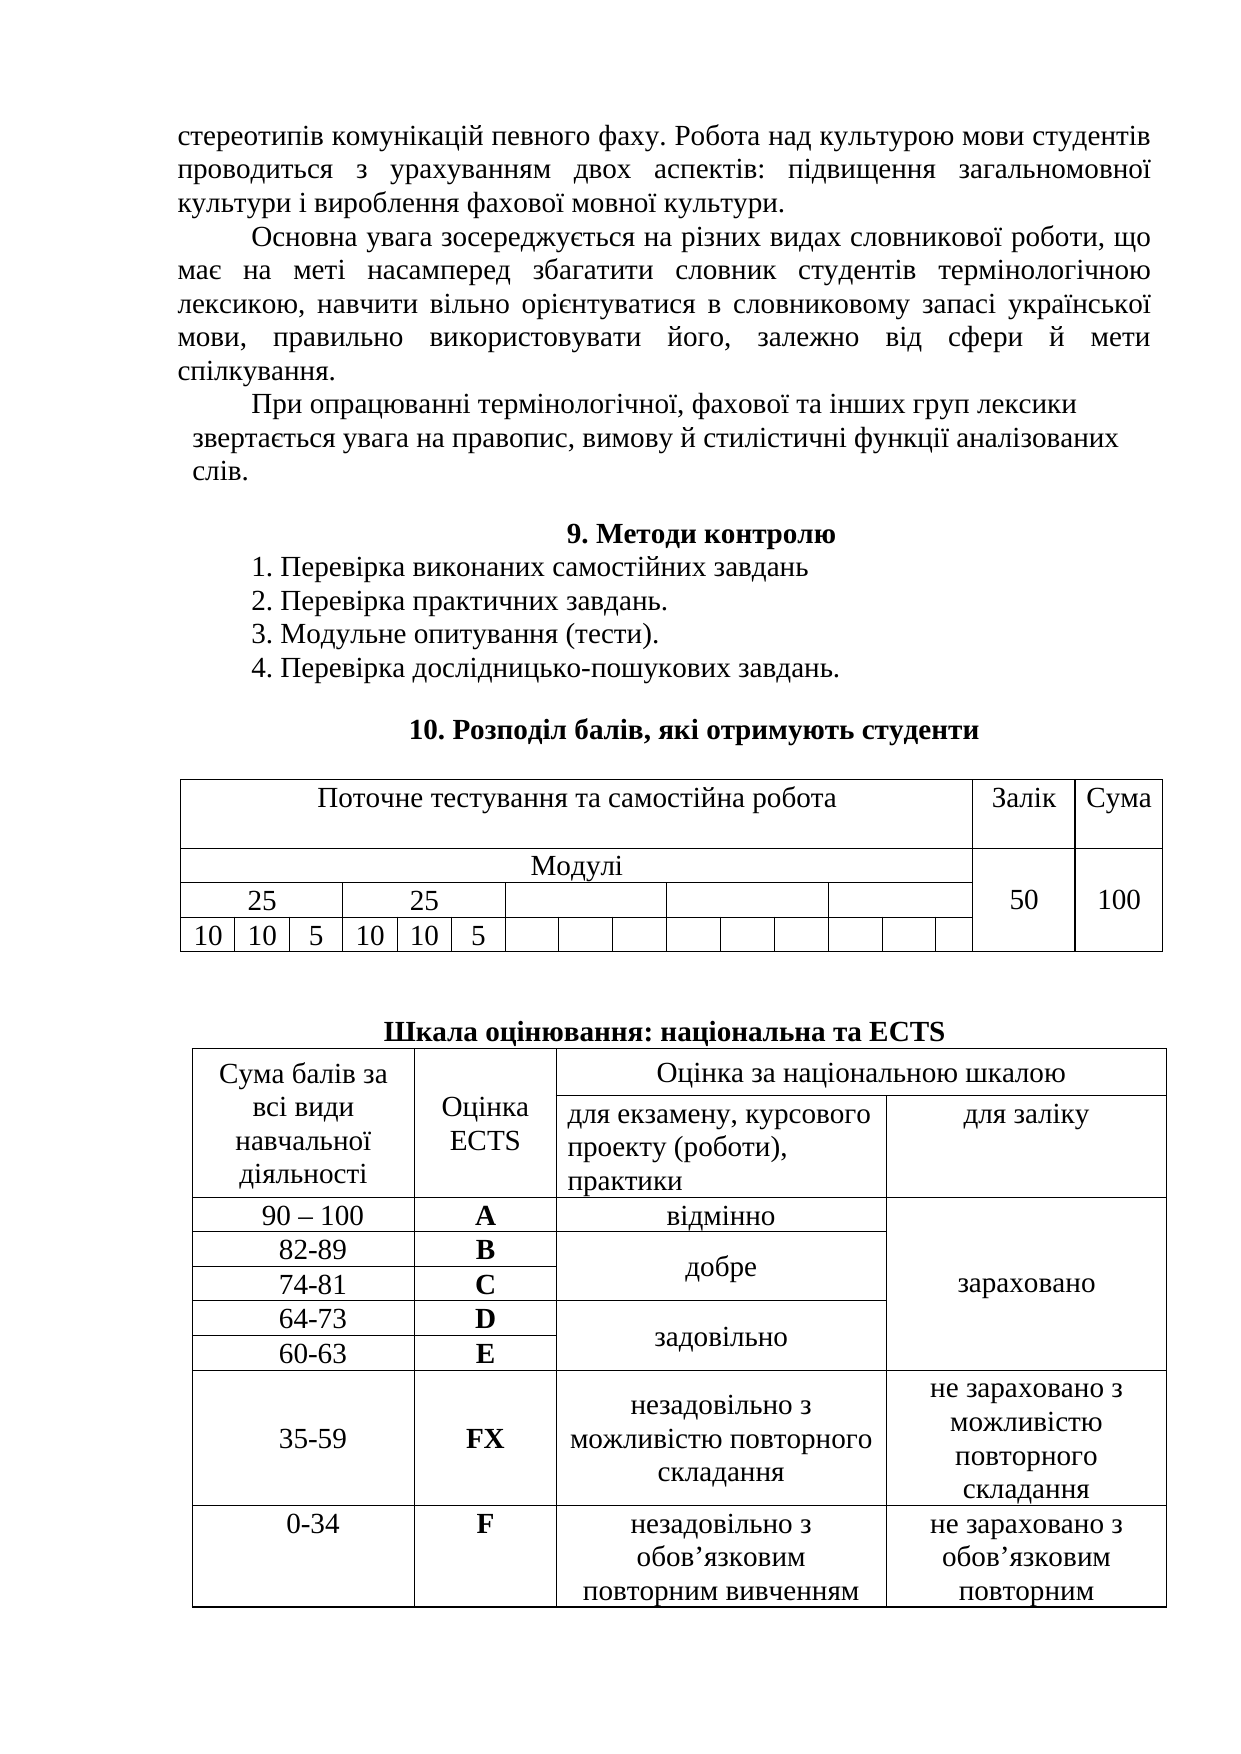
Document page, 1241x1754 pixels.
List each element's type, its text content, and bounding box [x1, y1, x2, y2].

table_cell зараховано [887, 1198, 1166, 1369]
table_cell [667, 918, 720, 951]
table_cell для екзамену, курсового проекту (роботи), практики [557, 1096, 886, 1197]
table_cell незадовільно з можливістю повторного складання [557, 1371, 886, 1505]
table_cell відмінно [557, 1198, 886, 1231]
table_cell [506, 883, 666, 917]
table_cell [506, 918, 558, 951]
table_cell Е [415, 1336, 556, 1369]
table_cell 74-81 [193, 1267, 414, 1300]
table_cell 5 [290, 918, 342, 951]
table_cell [829, 883, 972, 917]
table_cell 25 [181, 883, 342, 917]
text Основна увага зосереджується на різних видах словникової роботи, що має на меті насамперед збагатити словник студентів термінологічною лексикою, навчити вільно орієнтуватися в словниковому запасі української мови, правильно використовувати його, залежно від сфери й мети спілкування. [177, 219, 1152, 386]
text 9. Методи контролю [192, 516, 1152, 549]
table_header Сума [1076, 780, 1162, 847]
table_cell 5 [452, 918, 505, 951]
text 2. Перевірка практичних завдань. [192, 583, 1152, 616]
table_cell F [415, 1506, 556, 1606]
table_cell С [415, 1267, 556, 1300]
table_cell 64-73 [193, 1301, 414, 1335]
table_cell задовільно [557, 1301, 886, 1369]
table_cell 0-34 [193, 1506, 414, 1606]
table_header Оцінка ECTS [415, 1049, 556, 1197]
table_cell 90 – 100 [193, 1198, 414, 1231]
table_cell [559, 918, 612, 951]
table_cell 10 [235, 918, 289, 951]
table_cell для заліку [887, 1096, 1166, 1197]
table_header Оцінка за національною шкалою [557, 1049, 1166, 1095]
table_cell 10 [343, 918, 397, 951]
table_cell [829, 918, 882, 951]
table_cell 25 [343, 883, 505, 917]
text 3. Модульне опитування (тести). [192, 616, 1152, 650]
table_cell 100 [1076, 849, 1162, 951]
table_cell 10 [181, 918, 234, 951]
table_cell FX [415, 1371, 556, 1505]
table_cell не зараховано з можливістю повторного складання [887, 1371, 1166, 1505]
table_cell 60-63 [193, 1336, 414, 1369]
table_cell В [415, 1232, 556, 1266]
text 1. Перевірка виконаних самостійних завдань [192, 549, 1152, 583]
text 4. Перевірка дослідницько-пошукових завдань. [192, 650, 1152, 683]
table_cell добре [557, 1232, 886, 1300]
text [177, 118, 1152, 219]
table_cell [613, 918, 666, 951]
table_cell [936, 918, 972, 951]
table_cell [557, 1506, 886, 1606]
text При опрацюванні термінологічної, фахової та інших груп лексики звертається увага на правопис, вимову й стилістичні функції аналізованих слів. [192, 386, 1152, 487]
table_cell D [415, 1301, 556, 1335]
table_cell 82-89 [193, 1232, 414, 1266]
table_cell Модулі [181, 849, 972, 882]
table_cell [775, 918, 828, 951]
text 10. Розподіл балів, які отримують студенти [192, 712, 1152, 746]
table_cell [883, 918, 935, 951]
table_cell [887, 1506, 1166, 1606]
table_cell [667, 883, 828, 917]
table_cell 35-59 [193, 1371, 414, 1505]
table_cell 10 [398, 918, 451, 951]
table_cell [721, 918, 774, 951]
table_cell 50 [973, 849, 1074, 951]
table_header Сума балів за всі види навчальної діяльності [193, 1049, 414, 1197]
text Шкала оцінювання: національна та ECTS [177, 1014, 1152, 1048]
table_header Поточне тестування та самостійна робота [181, 780, 972, 847]
table_cell А [415, 1198, 556, 1231]
table_header Залік [973, 780, 1074, 847]
